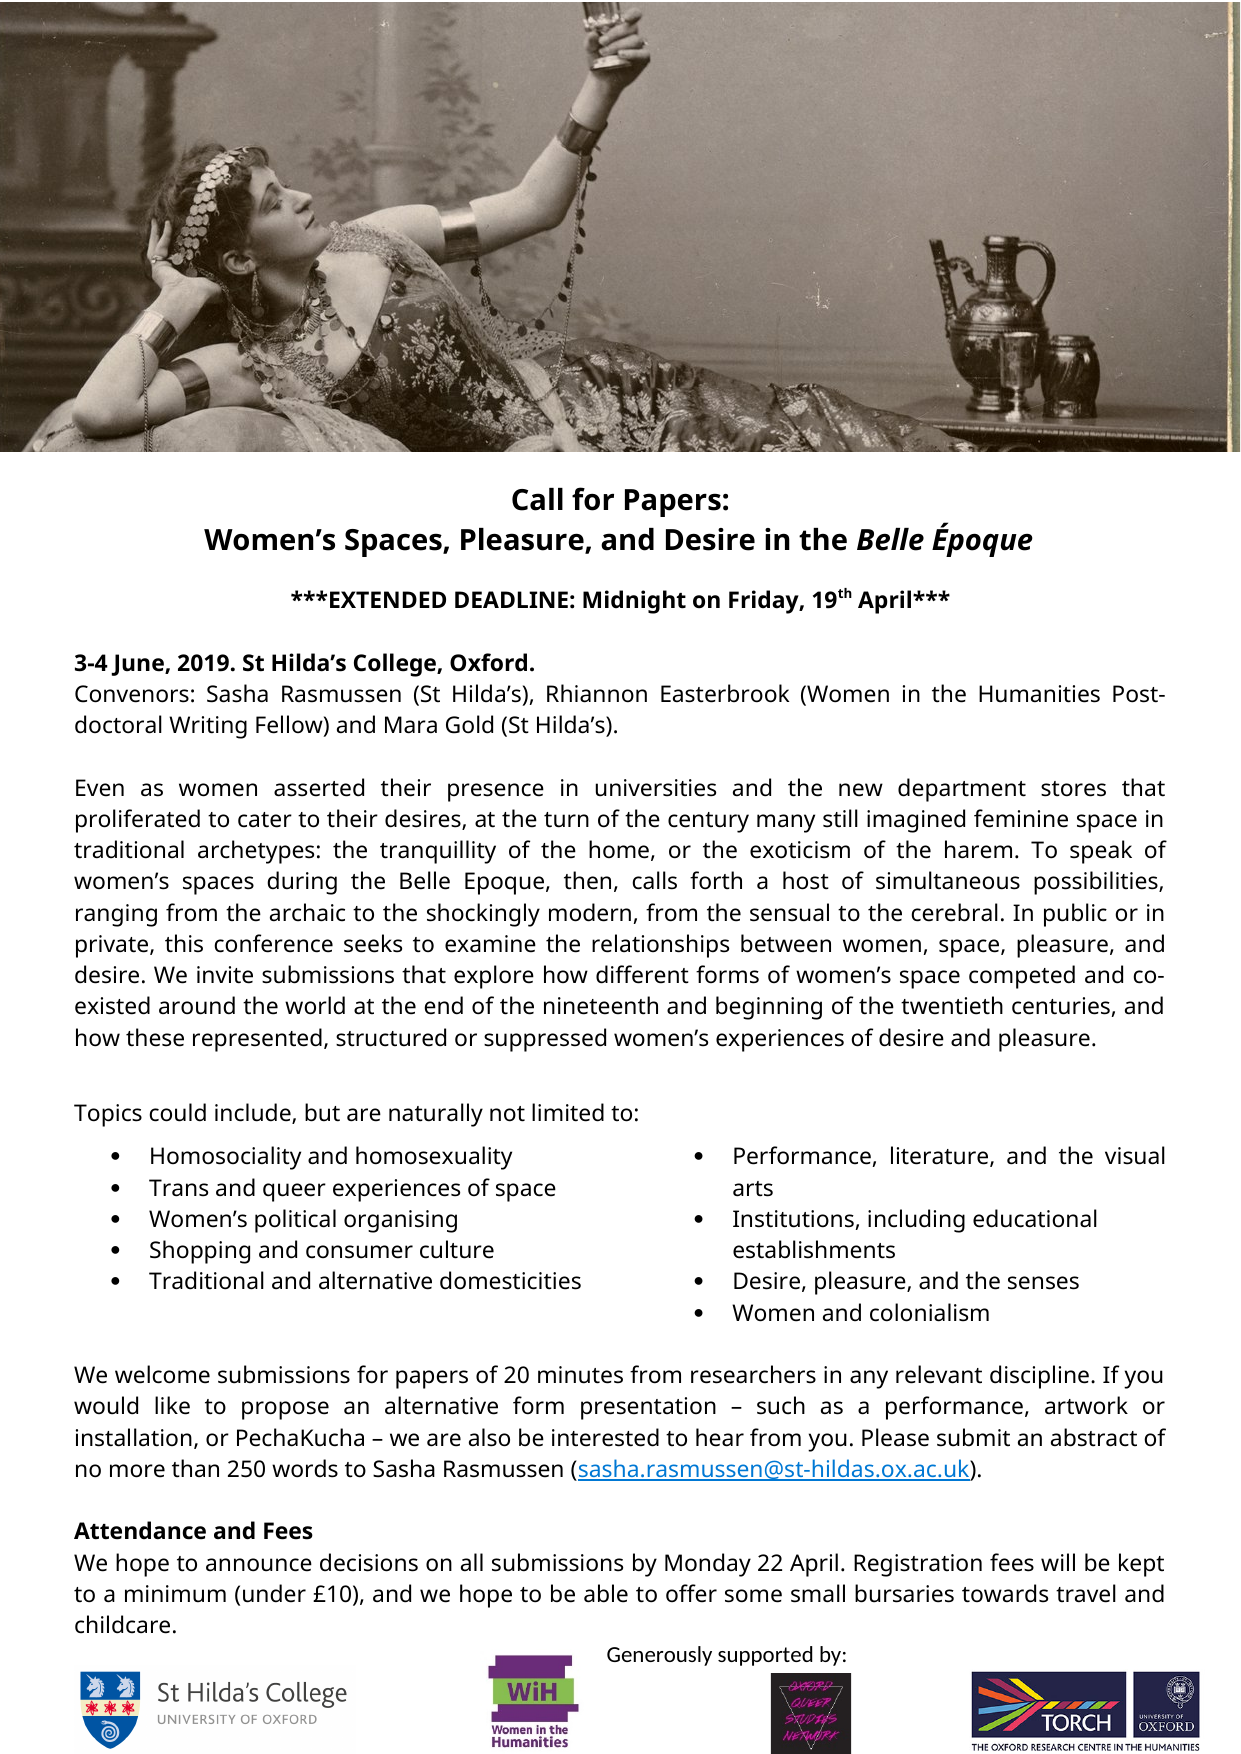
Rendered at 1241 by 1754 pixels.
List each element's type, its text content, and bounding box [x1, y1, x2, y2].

list Women and colonialism [694, 1296, 1167, 1328]
list Traditional and alternative domesticities [111, 1265, 583, 1296]
picture [770, 1673, 852, 1754]
list Women’s political organising [111, 1203, 583, 1234]
list Desire, pleasure, and the senses [694, 1265, 1167, 1296]
list Institutions, including educational establishments [694, 1203, 1167, 1265]
text ***EXTENDED DEADLINE: Midnight on Friday, 19th April*** [74, 584, 1167, 615]
picture [73, 1665, 357, 1754]
text Call for Papers: [74, 479, 1167, 519]
text Topics could include, but are naturally not limited to: [74, 1096, 1167, 1128]
text Generously supported by: [74, 1640, 1167, 1668]
text Attendance and Fees [74, 1515, 1167, 1546]
picture [0, 2, 1241, 452]
text 3-4 June, 2019. St Hilda’s College, Oxford. [74, 646, 1167, 678]
text Even as women asserted their presence in universities and the new department stores that proliferated to cater to their desires, at the turn of the century many still imagined feminine space in traditional archetypes: the tranquillity of the home, or the exoticism of the harem. To speak of women’s spaces during the Belle Epoque, then, calls forth a host of simultaneous possibilities, ranging from the archaic to the shockingly modern, from the sensual to the cerebral. In public or in private, this conference seeks to examine the relationships between women, space, pleasure, and desire. We invite submissions that explore how different forms of women’s space competed and co-existed around the world at the end of the nineteenth and beginning of the twentieth centuries, and how these represented, structured or suppressed women’s experiences of desire and pleasure. [74, 771, 1167, 1053]
list Homosociality and homosexuality [111, 1140, 583, 1171]
text Women’s Spaces, Pleasure, and Desire in the Belle Époque [74, 519, 1167, 558]
list Shopping and consumer culture [111, 1234, 583, 1265]
text We welcome submissions for papers of 20 minutes from researchers in any relevant discipline. If you would like to propose an alternative form presentation – such as a performance, artwork or installation, or PechaKucha – we are also be interested to hear from you. Please submit an abstract of no more than 250 words to Sasha Rasmussen (sasha.rasmussen@st-hildas.ox.ac.uk). [74, 1359, 1167, 1484]
picture [964, 1664, 1207, 1754]
list Trans and queer experiences of space [111, 1171, 583, 1203]
picture [480, 1649, 588, 1754]
text We hope to announce decisions on all submissions by Monday 22 April. Registration fees will be kept to a minimum (under £10), and we hope to be able to offer some small bursaries towards travel and childcare. [74, 1546, 1167, 1640]
text Convenors: Sasha Rasmussen (St Hilda’s), Rhiannon Easterbrook (Women in the Humanities Post-doctoral Writing Fellow) and Mara Gold (St Hilda’s). [74, 678, 1167, 740]
list Performance, literature, and the visual arts [694, 1140, 1167, 1203]
